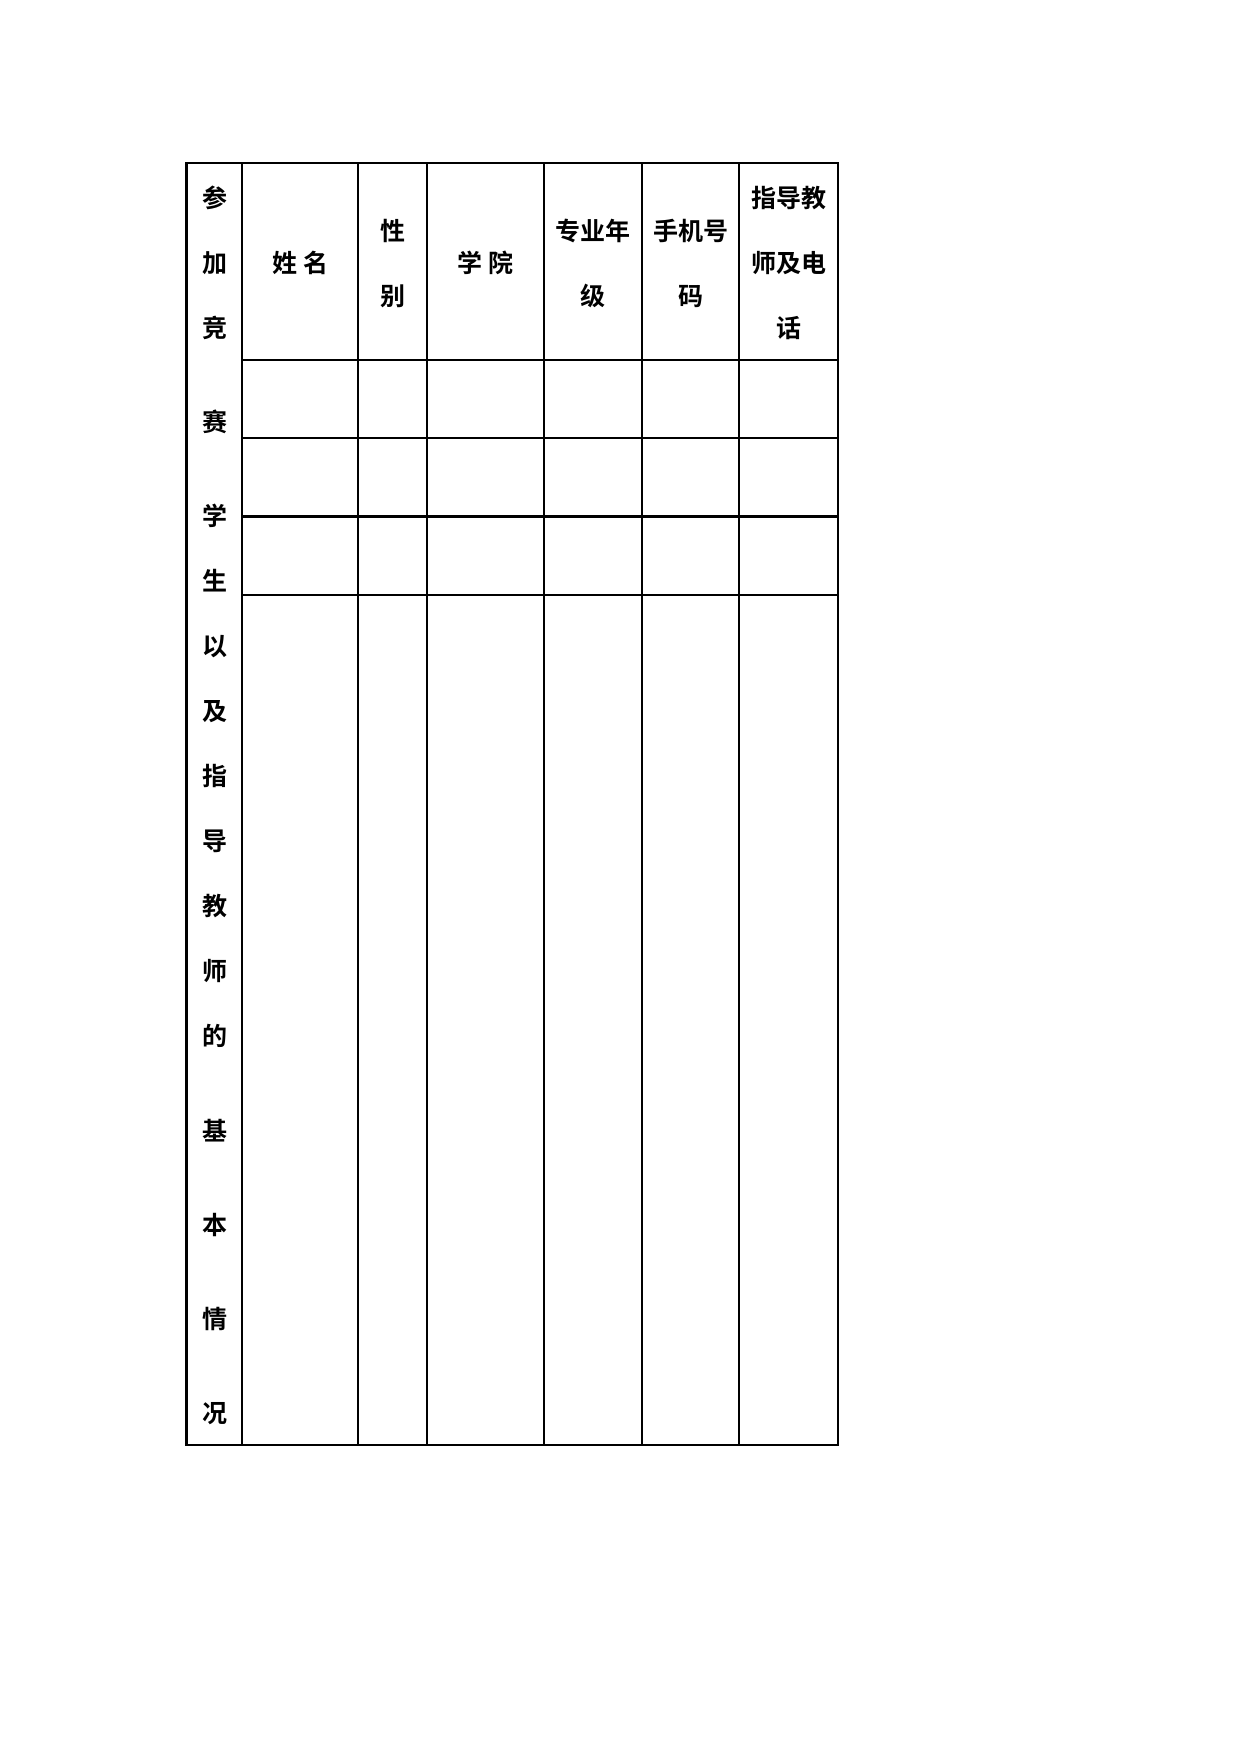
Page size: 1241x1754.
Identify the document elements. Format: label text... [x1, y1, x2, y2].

table_cell [359, 596, 426, 1444]
table_cell [243, 518, 357, 593]
table_cell [545, 518, 641, 593]
table_header 姓 名 [243, 164, 357, 359]
table_cell [545, 361, 641, 437]
table_cell [740, 439, 837, 515]
table_cell [545, 596, 641, 1444]
table_cell [428, 518, 543, 593]
table_cell [428, 361, 543, 437]
table_header 参加竞 赛 学生以及指导教师的 基 本 情 况 [188, 164, 241, 1444]
table_cell [545, 439, 641, 515]
table_cell [359, 361, 426, 437]
table_cell [740, 361, 837, 437]
table_cell [643, 596, 738, 1444]
table_cell [428, 439, 543, 515]
table_header 学 院 [428, 164, 543, 359]
table_header 手机号码 [643, 164, 738, 359]
table_cell [359, 518, 426, 593]
table_cell [428, 596, 543, 1444]
table_cell [243, 596, 357, 1444]
table_cell [243, 439, 357, 515]
table_cell [643, 439, 738, 515]
table_header 专业年级 [545, 164, 641, 359]
table_header 指导教师及电话 [740, 164, 837, 359]
table_cell [740, 596, 837, 1444]
table_cell [643, 361, 738, 437]
table_cell [359, 439, 426, 515]
table_cell [740, 518, 837, 593]
table_cell [643, 518, 738, 593]
table_cell [243, 361, 357, 437]
table_header 性别 [359, 164, 426, 359]
